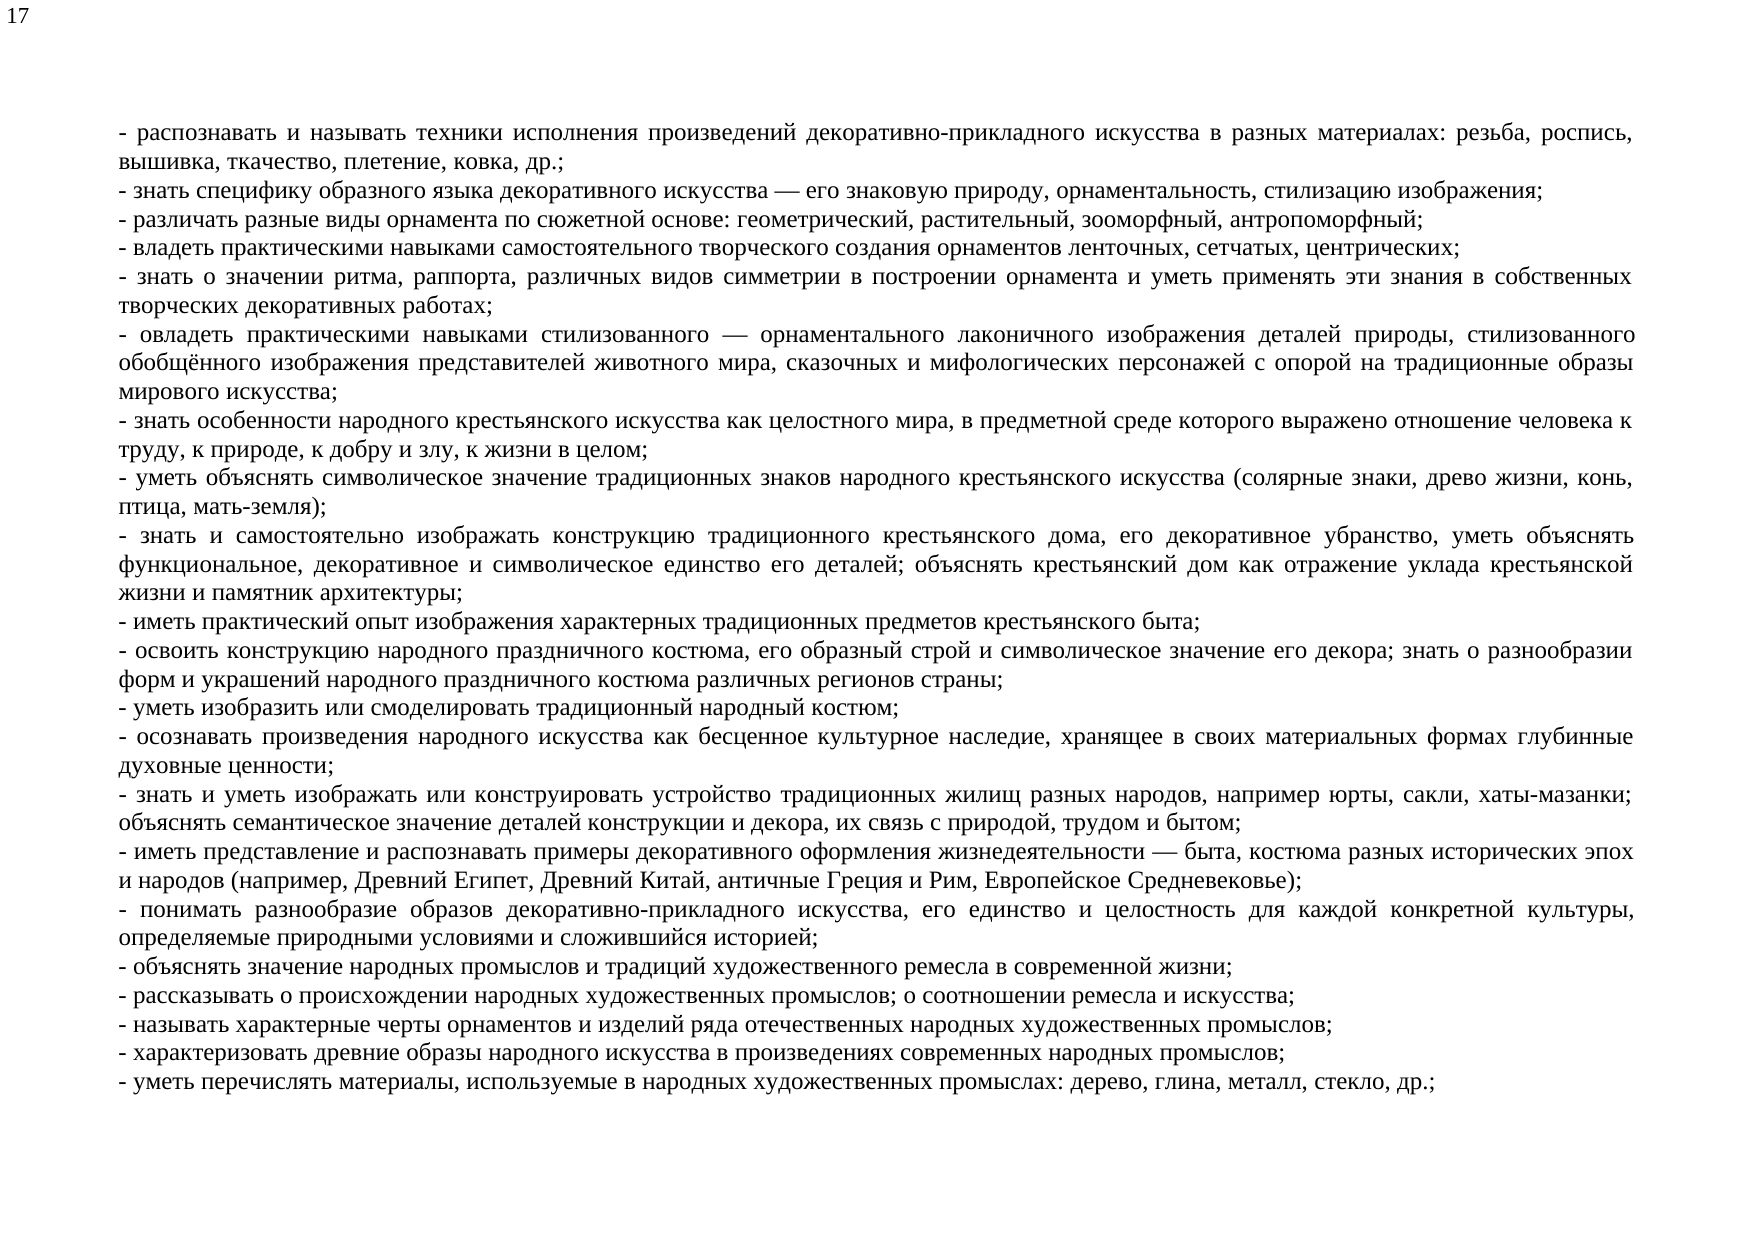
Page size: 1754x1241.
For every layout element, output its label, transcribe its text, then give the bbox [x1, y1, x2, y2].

list различать разные виды орнамента по сюжетной основе: геометрический, растительный, зооморфный, антропоморфный; [118, 204, 1677, 232]
list знать о значении ритма, раппорта, различных видов симметрии в построении орнамента и уметь применять эти знания в собственных творческих декоративных работах; [118, 261, 1634, 319]
list уметь перечислять материалы, используемые в народных художественных промыслах: дерево, глина, металл, стекло, др.; [118, 1066, 1677, 1095]
list знать и уметь изображать или конструировать устройство традиционных жилищ разных народов, например юрты, сакли, хаты-мазанки; объяснять семантическое значение деталей конструкции и декора, их связь с природой, трудом и бытом; [118, 779, 1634, 836]
list называть характерные черты орнаментов и изделий ряда отечественных народных художественных промыслов; [118, 1009, 1677, 1037]
list овладеть практическими навыками стилизованного — орнаментального лаконичного изображения деталей природы, стилизованного обобщённого изображения представителей животного мира, сказочных и мифологических персонажей с опорой на традиционные образы мирового искусства; [118, 319, 1636, 405]
list уметь изобразить или смоделировать традиционный народный костюм; [118, 692, 1677, 721]
list владеть практическими навыками самостоятельного творческого создания орнаментов ленточных, сетчатых, центрических; [118, 232, 1677, 261]
list рассказывать о происхождении народных художественных промыслов; о соотношении ремесла и искусства; [118, 980, 1677, 1009]
list знать и самостоятельно изображать конструкцию традиционного крестьянского дома, его декоративное убранство, уметь объяснять функциональное, декоративное и символическое единство его деталей; объяснять крестьянский дом как отражение уклада крестьянской жизни и памятник архитектуры; [118, 520, 1635, 606]
list понимать разнообразие образов декоративно-прикладного искусства, его единство и целостность для каждой конкретной культуры, определяемые природными условиями и сложившийся историей; [118, 894, 1635, 951]
list характеризовать древние образы народного искусства в произведениях современных народных промыслов; [118, 1037, 1677, 1066]
list осознавать произведения народного искусства как бесценное культурное наследие, хранящее в своих материальных формах глубинные духовные ценности; [118, 721, 1635, 779]
list распознавать и называть техники исполнения произведений декоративно-прикладного искусства в разных материалах: резьба, роспись, вышивка, ткачество, плетение, ковка, др.; [118, 117, 1634, 175]
list иметь практический опыт изображения характерных традиционных предметов крестьянского быта; [118, 606, 1677, 635]
list знать специфику образного языка декоративного искусства — его знаковую природу, орнаментальность, стилизацию изображения; [118, 175, 1677, 204]
list уметь объяснять символическое значение традиционных знаков народного крестьянского искусства (солярные знаки, древо жизни, конь, птица, мать-земля); [118, 462, 1634, 520]
list иметь представление и распознавать примеры декоративного оформления жизнедеятельности — быта, костюма разных исторических эпох и народов (например, Древний Египет, Древний Китай, античные Греция и Рим, Европейское Средневековье); [118, 836, 1636, 894]
list освоить конструкцию народного праздничного костюма, его образный строй и символическое значение его декора; знать о разнообразии форм и украшений народного праздничного костюма различных регионов страны; [118, 635, 1634, 692]
list знать особенности народного крестьянского искусства как целостного мира, в предметной среде которого выражено отношение человека к труду, к природе, к добру и злу, к жизни в целом; [118, 405, 1634, 462]
list объяснять значение народных промыслов и традиций художественного ремесла в современной жизни; [118, 951, 1677, 980]
